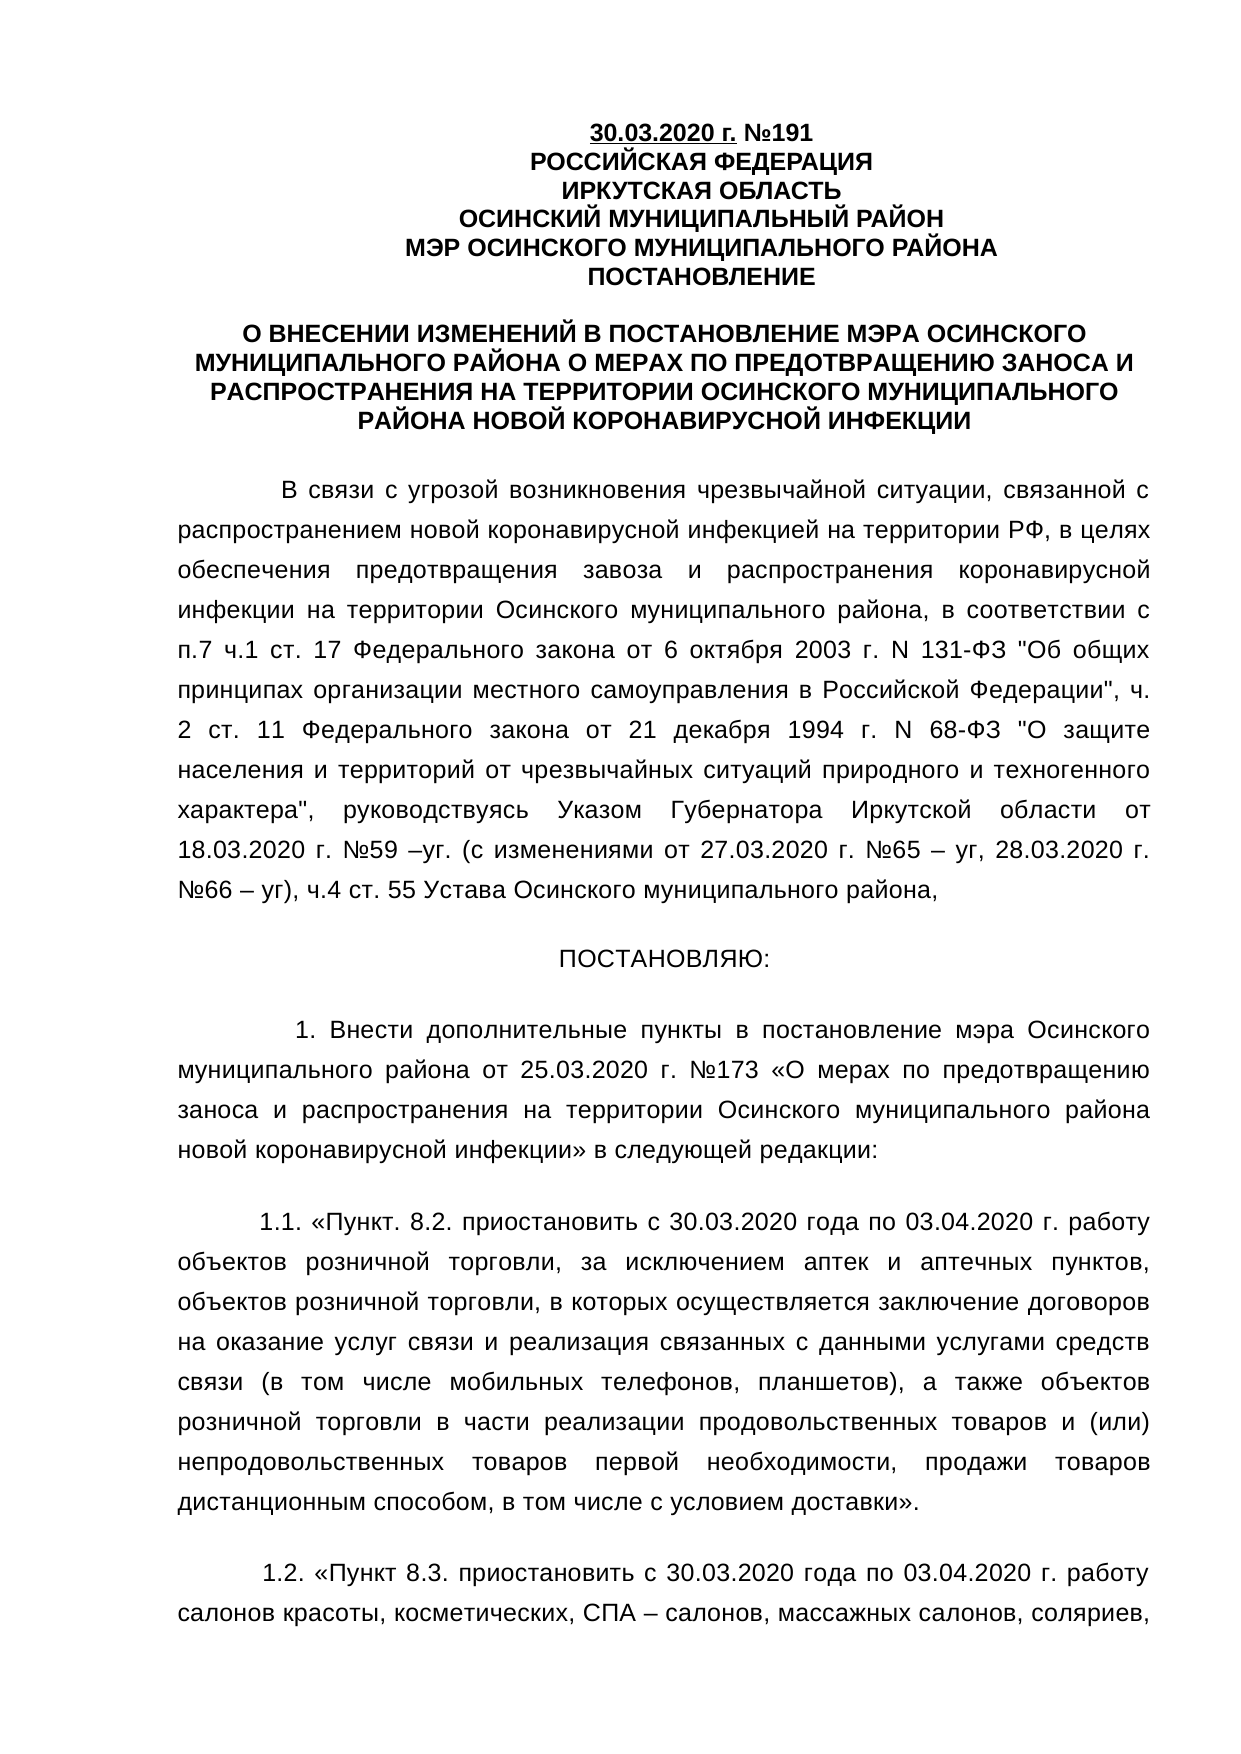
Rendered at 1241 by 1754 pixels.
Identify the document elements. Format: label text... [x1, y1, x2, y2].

text О ВНЕСЕНИИ ИЗМЕНЕНИЙ В ПОСТАНОВЛЕНИЕ МЭРА ОСИНСКОГО МУНИЦИПАЛЬНОГО РАЙОНА О МЕРАХ ПО ПРЕДОТВРАЩЕНИЮ ЗАНОСА И РАСПРОСТРАНЕНИЯ НА ТЕРРИТОРИИ ОСИНСКОГО МУНИЦИПАЛЬНОГО РАЙОНА НОВОЙ КОРОНАВИРУСНОЙ ИНФЕКЦИИ [177, 319, 1152, 434]
text ПОСТАНОВЛЕНИЕ [177, 262, 1152, 291]
text МЭР ОСИНСКОГО МУНИЦИПАЛЬНОГО РАЙОНА [177, 233, 1152, 262]
text РОССИЙСКАЯ ФЕДЕРАЦИЯ [177, 147, 1152, 176]
text В связи с угрозой возникновения чрезвычайной ситуации, связанной с распространением новой коронавирусной инфекцией на территории РФ, в целях обеспечения предотвращения завоза и распространения коронавирусной инфекции на территории Осинского муниципального района, в соответствии с п.7 ч.1 ст. 17 Федерального закона от 6 октября 2003 г. N 131-ФЗ "Об общих принципах организации местного самоуправления в Российской Федерации", ч. 2 ст. 11 Федерального закона от 21 декабря 1994 г. N 68-ФЗ "О защите населения и территорий от чрезвычайных ситуаций природного и техногенного характера", руководствуясь Указом Губернатора Иркутской области от 18.03.2020 г. №59 –уг. (с изменениями от 27.03.2020 г. №65 – уг, 28.03.2020 г. №66 – уг), ч.4 ст. 55 Устава Осинского муниципального района, [177, 463, 1152, 903]
text 1.1. «Пункт. 8.2. приостановить с 30.03.2020 года по 03.04.2020 г. работу объектов розничной торговли, за исключением аптек и аптечных пунктов, объектов розничной торговли, в которых осуществляется заключение договоров на оказание услуг связи и реализация связанных с данными услугами средств связи (в том числе мобильных телефонов, планшетов), а также объектов розничной торговли в части реализации продовольственных товаров и (или) непродовольственных товаров первой необходимости, продажи товаров дистанционным способом, в том числе с условием доставки». [177, 1195, 1152, 1515]
text 30.03.2020 г. №191 [177, 118, 1152, 147]
text 1. Внести дополнительные пункты в постановление мэра Осинского муниципального района от 25.03.2020 г. №173 «О мерах по предотвращению заноса и распространения на территории Осинского муниципального района новой коронавирусной инфекции» в следующей редакции: [177, 1004, 1152, 1164]
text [177, 1546, 1152, 1626]
text ПОСТАНОВЛЯЮ: [177, 933, 1152, 973]
text ОСИНСКИЙ МУНИЦИПАЛЬНЫЙ РАЙОН [177, 204, 1152, 233]
text ИРКУТСКАЯ ОБЛАСТЬ [177, 176, 1152, 204]
